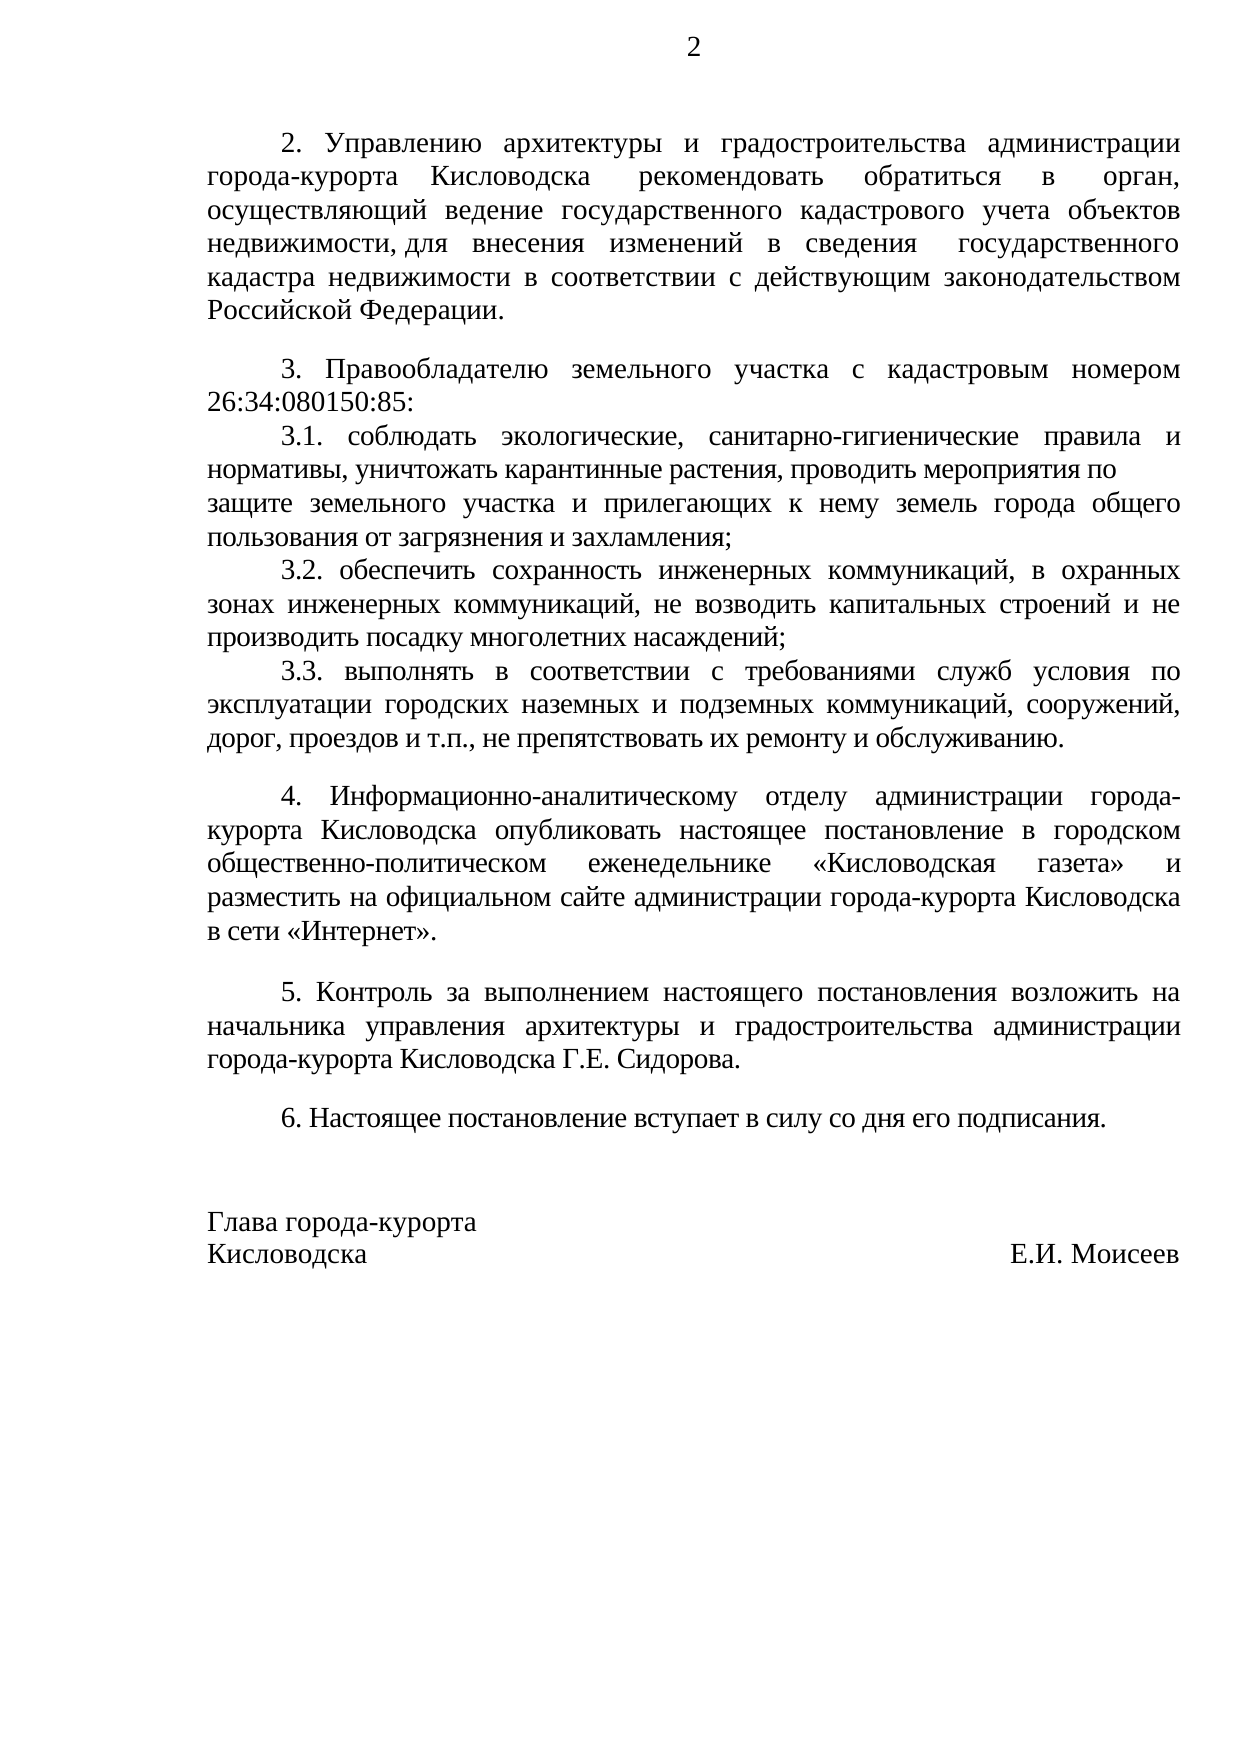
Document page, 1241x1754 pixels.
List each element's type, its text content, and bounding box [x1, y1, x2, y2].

text 3. Правообладателю земельного участка с кадастровым номером 26:34:080150:85: [207, 351, 1181, 418]
text 5. Контроль за выполнением настоящего постановления возложить на начальника управления архитектуры и градостроительства администрации города-курорта Кисловодска Г.Е. Сидорова. [207, 974, 1181, 1075]
text Кисловодска Е.И. Моисеев [207, 1236, 1181, 1270]
text 4. Информационно-аналитическому отделу администрации города-курорта Кисловодска опубликовать настоящее постановление в городском общественно-политическом еженедельнике «Кисловодская газета» и разместить на официальном сайте администрации города-курорта Кисловодска в сети «Интернет». [207, 778, 1181, 946]
text защите земельного участка и прилегающих к нему земель города общего пользования от загрязнения и захламления; [207, 485, 1181, 552]
text 2. Управлению архитектуры и градостроительства администрации города-курорта Кисловодска рекомендовать обратиться в орган, осуществляющий ведение государственного кадастрового учета объектов недвижимости, для внесения изменений в сведения государственного кадастра недвижимости в соответствии с действующим законодательством Российской Федерации. [207, 125, 1181, 326]
text 3.1. соблюдать экологические, санитарно-гигиенические правила и нормативы, уничтожать карантинные растения, проводить мероприятия по [207, 418, 1181, 485]
text 3.3. выполнять в соответствии с требованиями служб условия по эксплуатации городских наземных и подземных коммуникаций, сооружений, дорог, проездов и т.п., не препятствовать их ремонту и обслуживанию. [207, 653, 1181, 753]
text Глава города-курорта [207, 1211, 1181, 1236]
text 6. Настоящее постановление вступает в силу со дня его подписания. [207, 1100, 1181, 1133]
text 3.2. обеспечить сохранность инженерных коммуникаций, в охранных зонах инженерных коммуникаций, не возводить капитальных строений и не производить посадку многолетних насаждений; [207, 552, 1181, 653]
